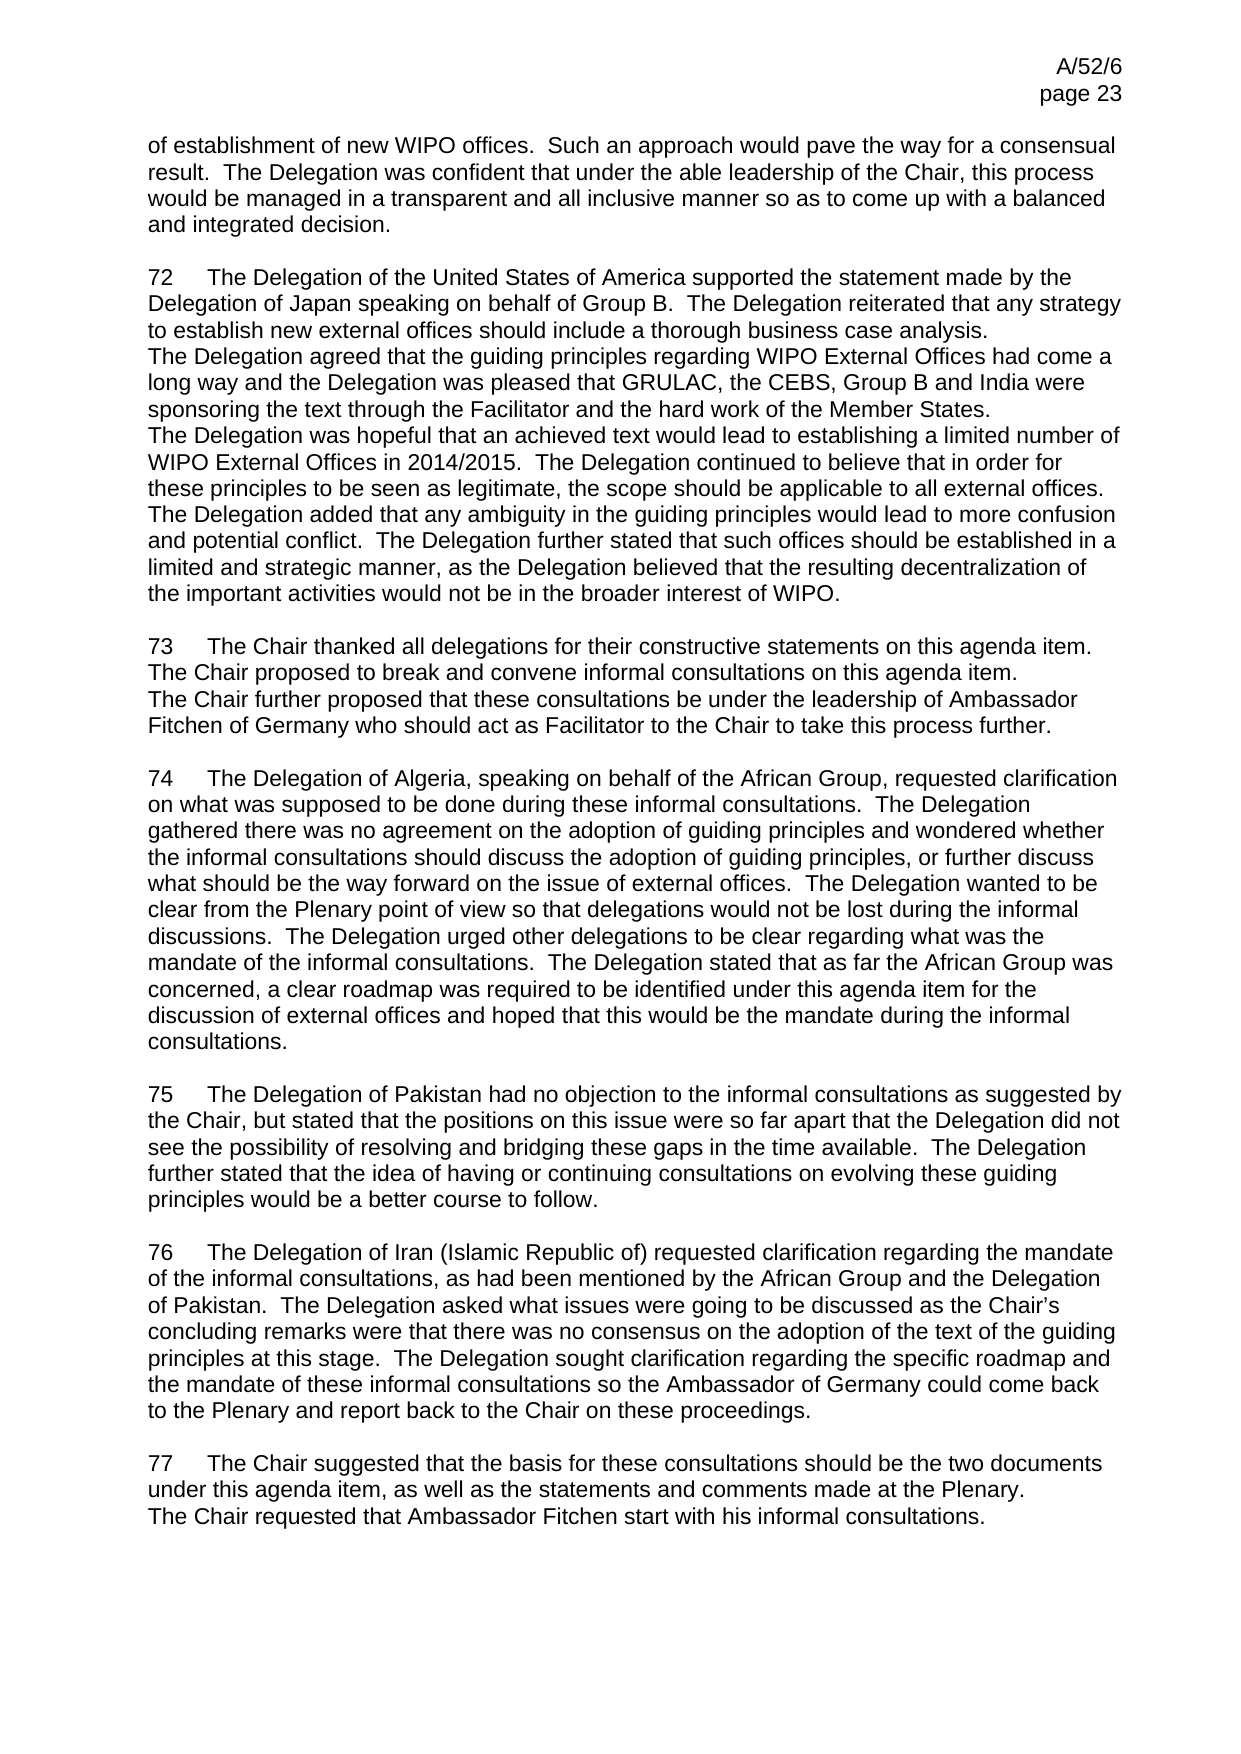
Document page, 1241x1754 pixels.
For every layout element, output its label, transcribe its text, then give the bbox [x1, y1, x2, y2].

text The Chair thanked all delegations for their constructive statements on this agenda item. The Chair proposed to break and convene informal consultations on this agenda item. The Chair further proposed that these consultations be under the leadership of Ambassador Fitchen of Germany who should act as Facilitator to the Chair to take this process further. [148, 633, 1122, 738]
text of establishment of new WIPO offices. Such an approach would pave the way for a consensual result. The Delegation was confident that under the able leadership of the Chair, this process would be managed in a transparent and all inclusive manner so as to come up with a balanced and integrated decision. [148, 132, 1122, 238]
text The Delegation of Pakistan had no objection to the informal consultations as suggested by the Chair, but stated that the positions on this issue were so far apart that the Delegation did not see the possibility of resolving and bridging these gaps in the time available. The Delegation further stated that the idea of having or continuing consultations on evolving these guiding principles would be a better course to follow. [148, 1081, 1122, 1213]
text The Delegation of Iran (Islamic Republic of) requested clarification regarding the mandate of the informal consultations, as had been mentioned by the African Group and the Delegation of Pakistan. The Delegation asked what issues were going to be discussed as the Chair’s concluding remarks were that there was no consensus on the adoption of the text of the guiding principles at this stage. The Delegation sought clarification regarding the specific roadmap and the mandate of these informal consultations so the Ambassador of Germany could come back to the Plenary and report back to the Chair on these proceedings. [148, 1239, 1122, 1423]
text The Delegation of Algeria, speaking on behalf of the African Group, requested clarification on what was supposed to be done during these informal consultations. The Delegation gathered there was no agreement on the adoption of guiding principles and wondered whether the informal consultations should discuss the adoption of guiding principles, or further discuss what should be the way forward on the issue of external offices. The Delegation wanted to be clear from the Plenary point of view so that delegations would not be lost during the informal discussions. The Delegation urged other delegations to be clear regarding what was the mandate of the informal consultations. The Delegation stated that as far the African Group was concerned, a clear roadmap was required to be identified under this agenda item for the discussion of external offices and hoped that this would be the mandate during the informal consultations. [148, 765, 1122, 1054]
text The Delegation of the United States of America supported the statement made by the Delegation of Japan speaking on behalf of Group B. The Delegation reiterated that any strategy to establish new external offices should include a thorough business case analysis. The Delegation agreed that the guiding principles regarding WIPO External Offices had come a long way and the Delegation was pleased that GRULAC, the CEBS, Group B and India were sponsoring the text through the Facilitator and the hard work of the Member States. The Delegation was hopeful that an achieved text would lead to establishing a limited number of WIPO External Offices in 2014/2015. The Delegation continued to believe that in order for these principles to be seen as legitimate, the scope should be applicable to all external offices. The Delegation added that any ambiguity in the guiding principles would lead to more confusion and potential conflict. The Delegation further stated that such offices should be established in a limited and strategic manner, as the Delegation believed that the resulting decentralization of the important activities would not be in the broader interest of WIPO. [148, 264, 1122, 607]
text The Chair suggested that the basis for these consultations should be the two documents under this agenda item, as well as the statements and comments made at the Plenary. The Chair requested that Ambassador Fitchen start with his informal consultations. [148, 1450, 1122, 1529]
